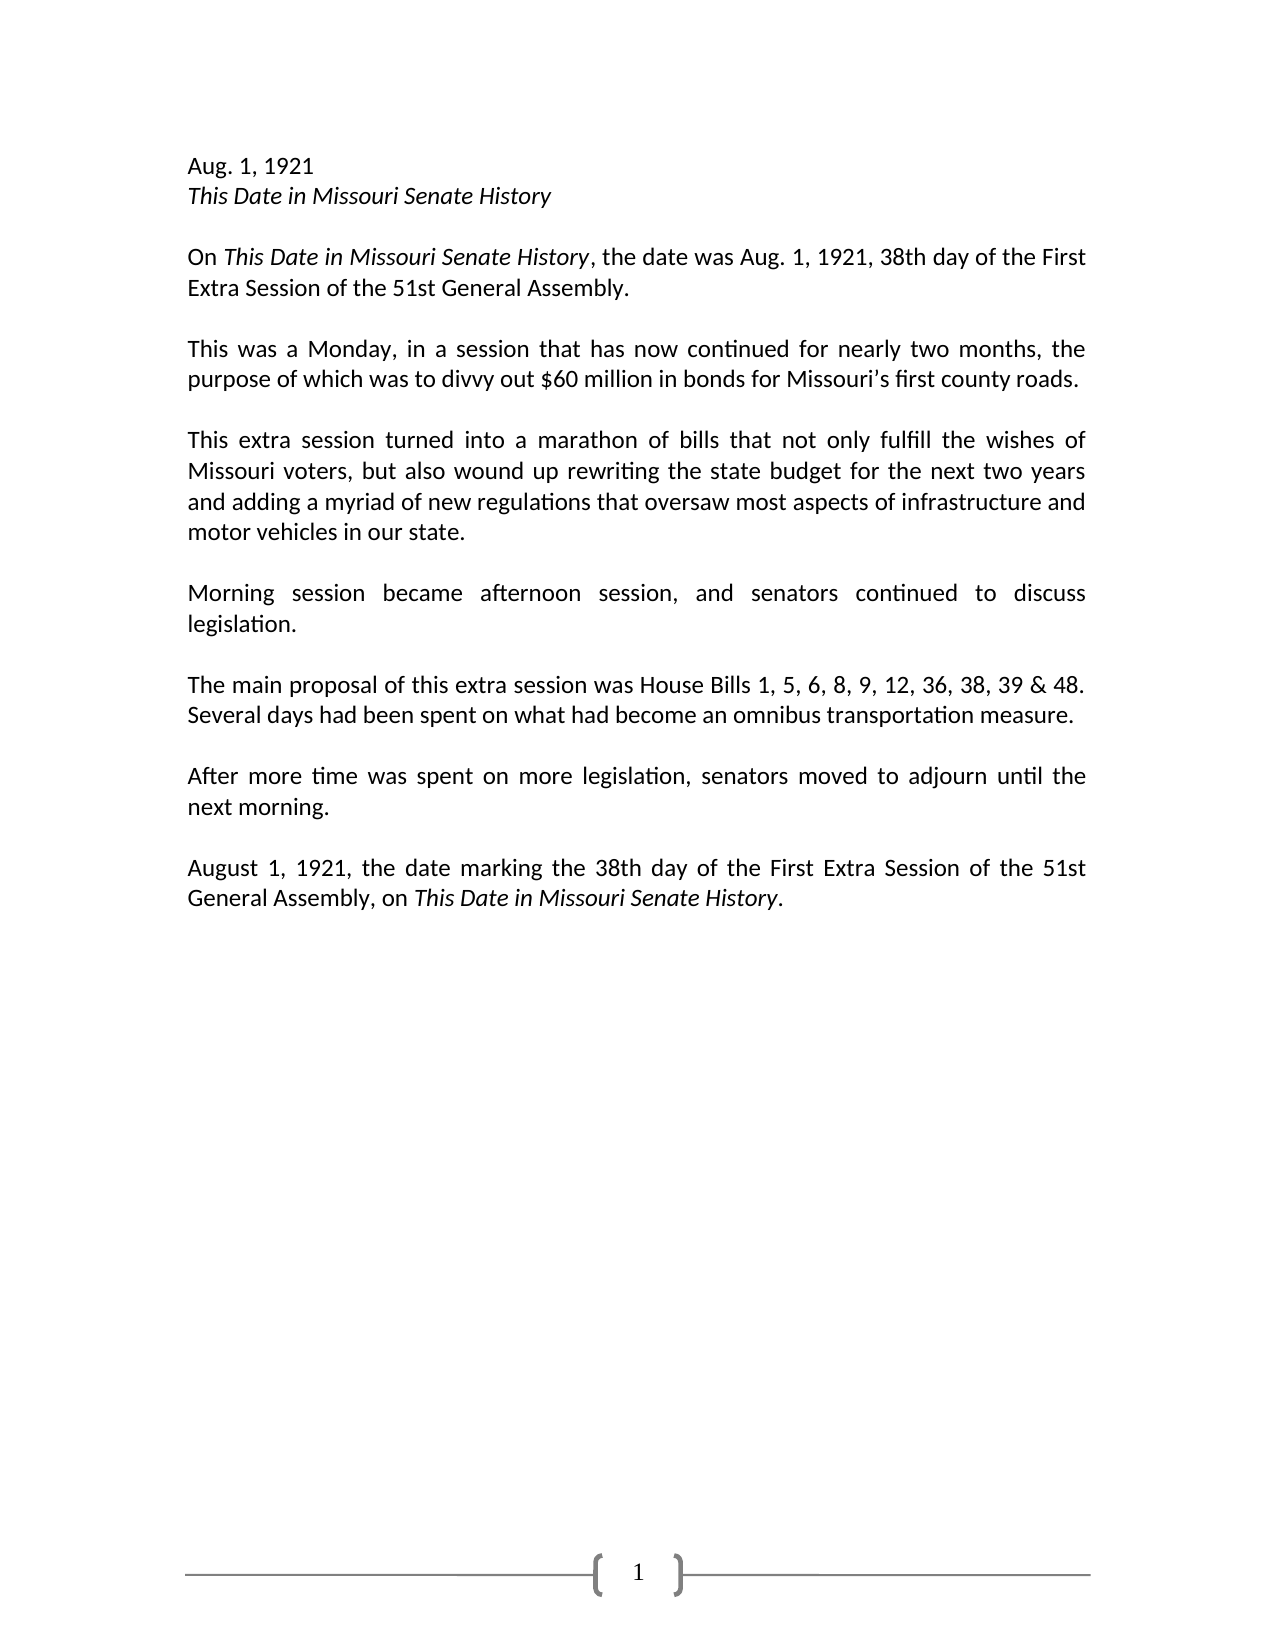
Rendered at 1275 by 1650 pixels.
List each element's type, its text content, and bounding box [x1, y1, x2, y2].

text Aug. 1, 1921 [187, 150, 1087, 181]
text This was a Monday, in a session that has now continued for nearly two months, the purpose of which was to divvy out $60 million in bonds for Missouri’s first county roads. [187, 333, 1087, 394]
text This Date in Missouri Senate History [187, 181, 1087, 211]
text On This Date in Missouri Senate History, the date was Aug. 1, 1921, 38th day of the First Extra Session of the 51st General Assembly. [187, 242, 1087, 303]
text This extra session turned into a marathon of bills that not only fulfill the wishes of Missouri voters, but also wound up rewriting the state budget for the next two years and adding a myriad of new regulations that oversaw most aspects of infrastructure and motor vehicles in our state. [187, 425, 1087, 547]
text Morning session became afternoon session, and senators continued to discuss legislation. [187, 577, 1087, 638]
text August 1, 1921, the date marking the 38th day of the First Extra Session of the 51st General Assembly, on This Date in Missouri Senate History. [187, 852, 1087, 913]
text The main proposal of this extra session was House Bills 1, 5, 6, 8, 9, 12, 36, 38, 39 & 48. Several days had been spent on what had become an omnibus transportation measure. [187, 669, 1087, 730]
text After more time was spent on more legislation, senators moved to adjourn until the next morning. [187, 760, 1087, 821]
